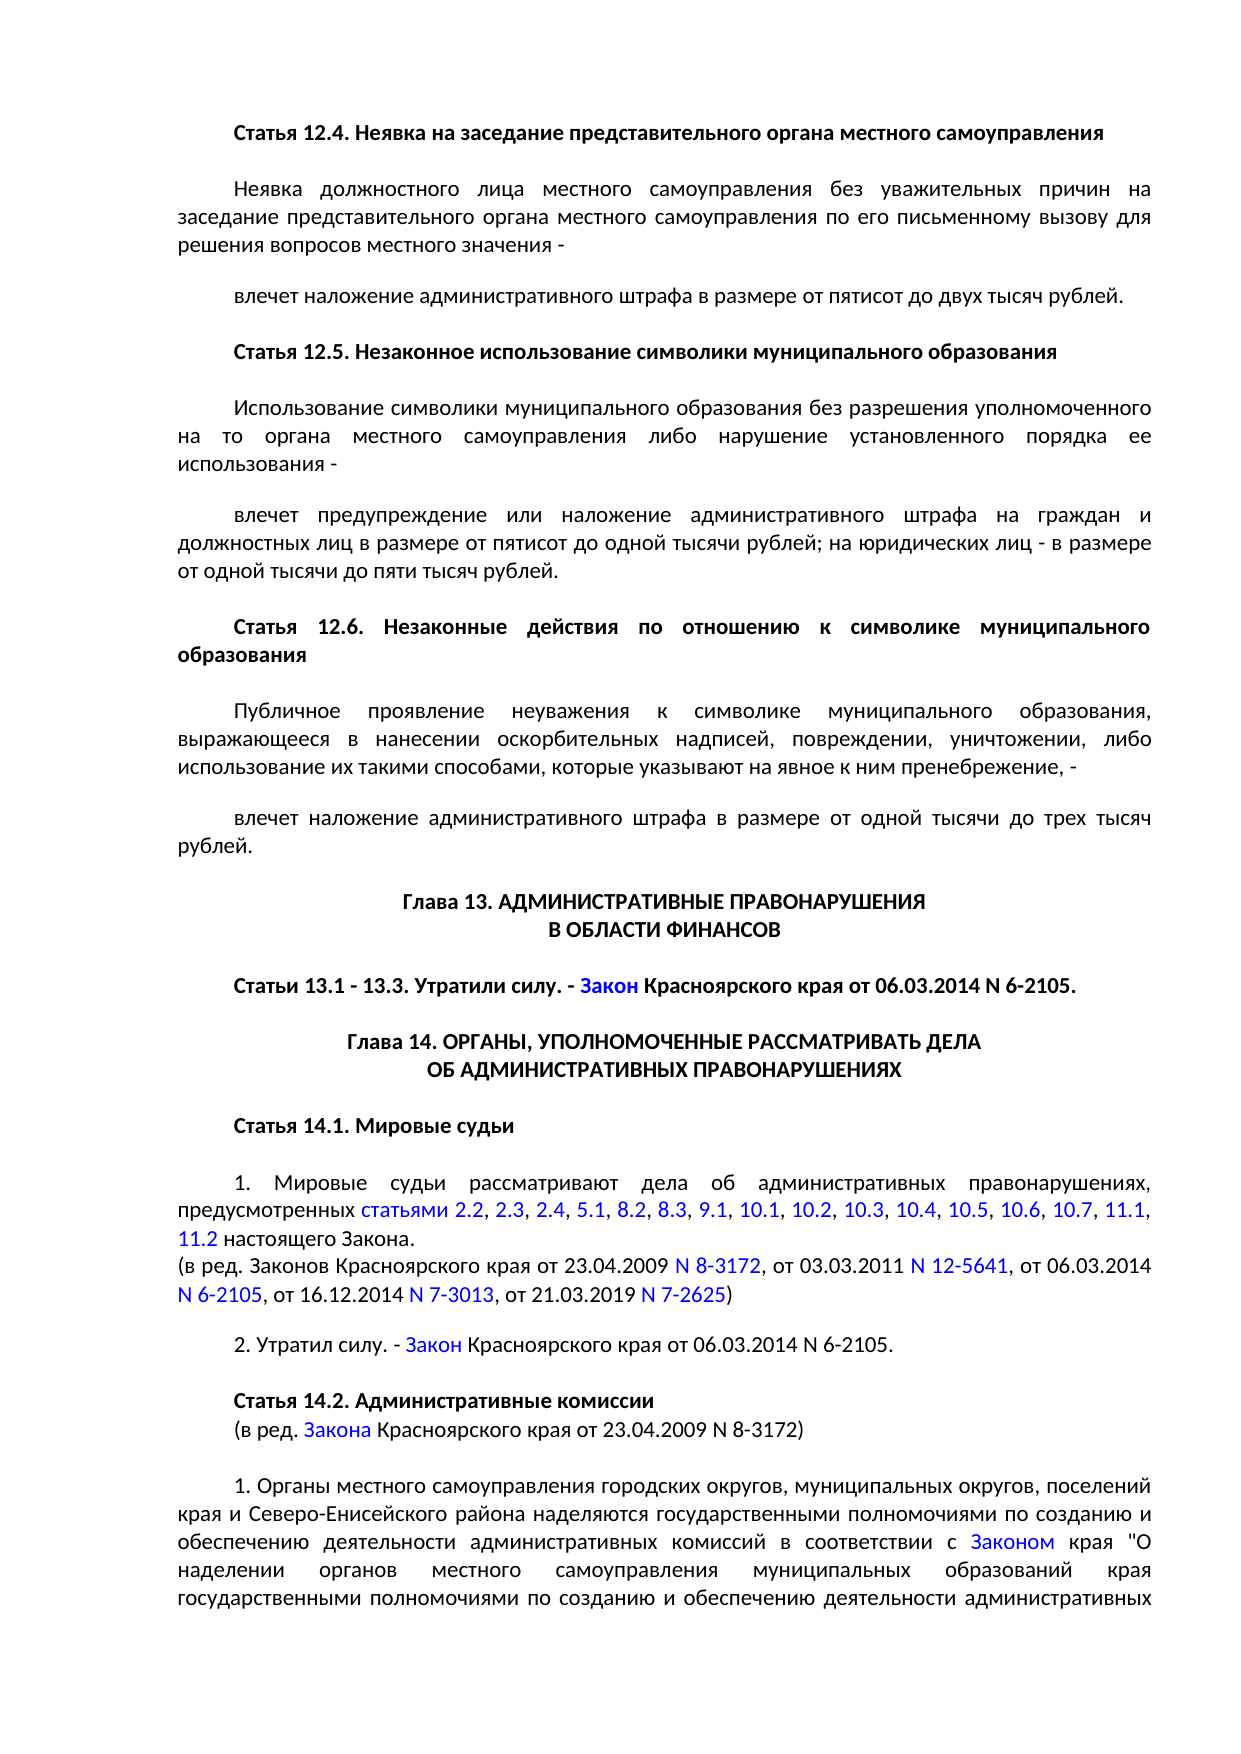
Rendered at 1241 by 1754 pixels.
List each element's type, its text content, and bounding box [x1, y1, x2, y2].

title Статьи 13.1 - 13.3. Утратили силу. - Закон Красноярского края от 06.03.2014 N 6-2105. [177, 971, 1152, 999]
title Глава 14. ОРГАНЫ, УПОЛНОМОЧЕННЫЕ РАССМАТРИВАТЬ ДЕЛА [177, 1027, 1152, 1056]
title ОБ АДМИНИСТРАТИВНЫХ ПРАВОНАРУШЕНИЯХ [177, 1056, 1152, 1083]
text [177, 1471, 1152, 1611]
text (в ред. Законов Красноярского края от 23.04.2009 N 8-3172, от 03.03.2011 N 12-5641, от 06.03.2014 N 6-2105, от 16.12.2014 N 7-3013, от 21.03.2019 N 7-2625) [177, 1252, 1152, 1308]
title В ОБЛАСТИ ФИНАНСОВ [177, 915, 1152, 943]
text Использование символики муниципального образования без разрешения уполномоченного на то органа местного самоуправления либо нарушение установленного порядка ее использования - [177, 393, 1152, 477]
text Публичное проявление неуважения к символике муниципального образования, выражающееся в нанесении оскорбительных надписей, повреждении, уничтожении, либо использование их такими способами, которые указывают на явное к ним пренебрежение, - [177, 696, 1152, 780]
title Статья 14.2. Административные комиссии [177, 1387, 1152, 1415]
title Статья 12.5. Незаконное использование символики муниципального образования [177, 337, 1152, 365]
title Статья 12.4. Неявка на заседание представительного органа местного самоуправления [177, 118, 1152, 146]
text влечет предупреждение или наложение административного штрафа на граждан и должностных лиц в размере от пятисот до одной тысячи рублей; на юридических лиц - в размере от одной тысячи до пяти тысяч рублей. [177, 500, 1152, 584]
title Статья 14.1. Мировые судьи [177, 1112, 1152, 1139]
text 2. Утратил силу. - Закон Красноярского края от 06.03.2014 N 6-2105. [177, 1331, 1152, 1359]
title Глава 13. АДМИНИСТРАТИВНЫЕ ПРАВОНАРУШЕНИЯ [177, 887, 1152, 915]
text влечет наложение административного штрафа в размере от пятисот до двух тысяч рублей. [177, 281, 1152, 309]
text 1. Мировые судьи рассматривают дела об административных правонарушениях, предусмотренных статьями 2.2, 2.3, 2.4, 5.1, 8.2, 8.3, 9.1, 10.1, 10.2, 10.3, 10.4, 10.5, 10.6, 10.7, 11.1, 11.2 настоящего Закона. [177, 1168, 1152, 1252]
text Неявка должностного лица местного самоуправления без уважительных причин на заседание представительного органа местного самоуправления по его письменному вызову для решения вопросов местного значения - [177, 174, 1152, 258]
text (в ред. Закона Красноярского края от 23.04.2009 N 8-3172) [177, 1415, 1152, 1443]
text влечет наложение административного штрафа в размере от одной тысячи до трех тысяч рублей. [177, 803, 1152, 859]
title Статья 12.6. Незаконные действия по отношению к символике муниципального образования [177, 612, 1152, 668]
